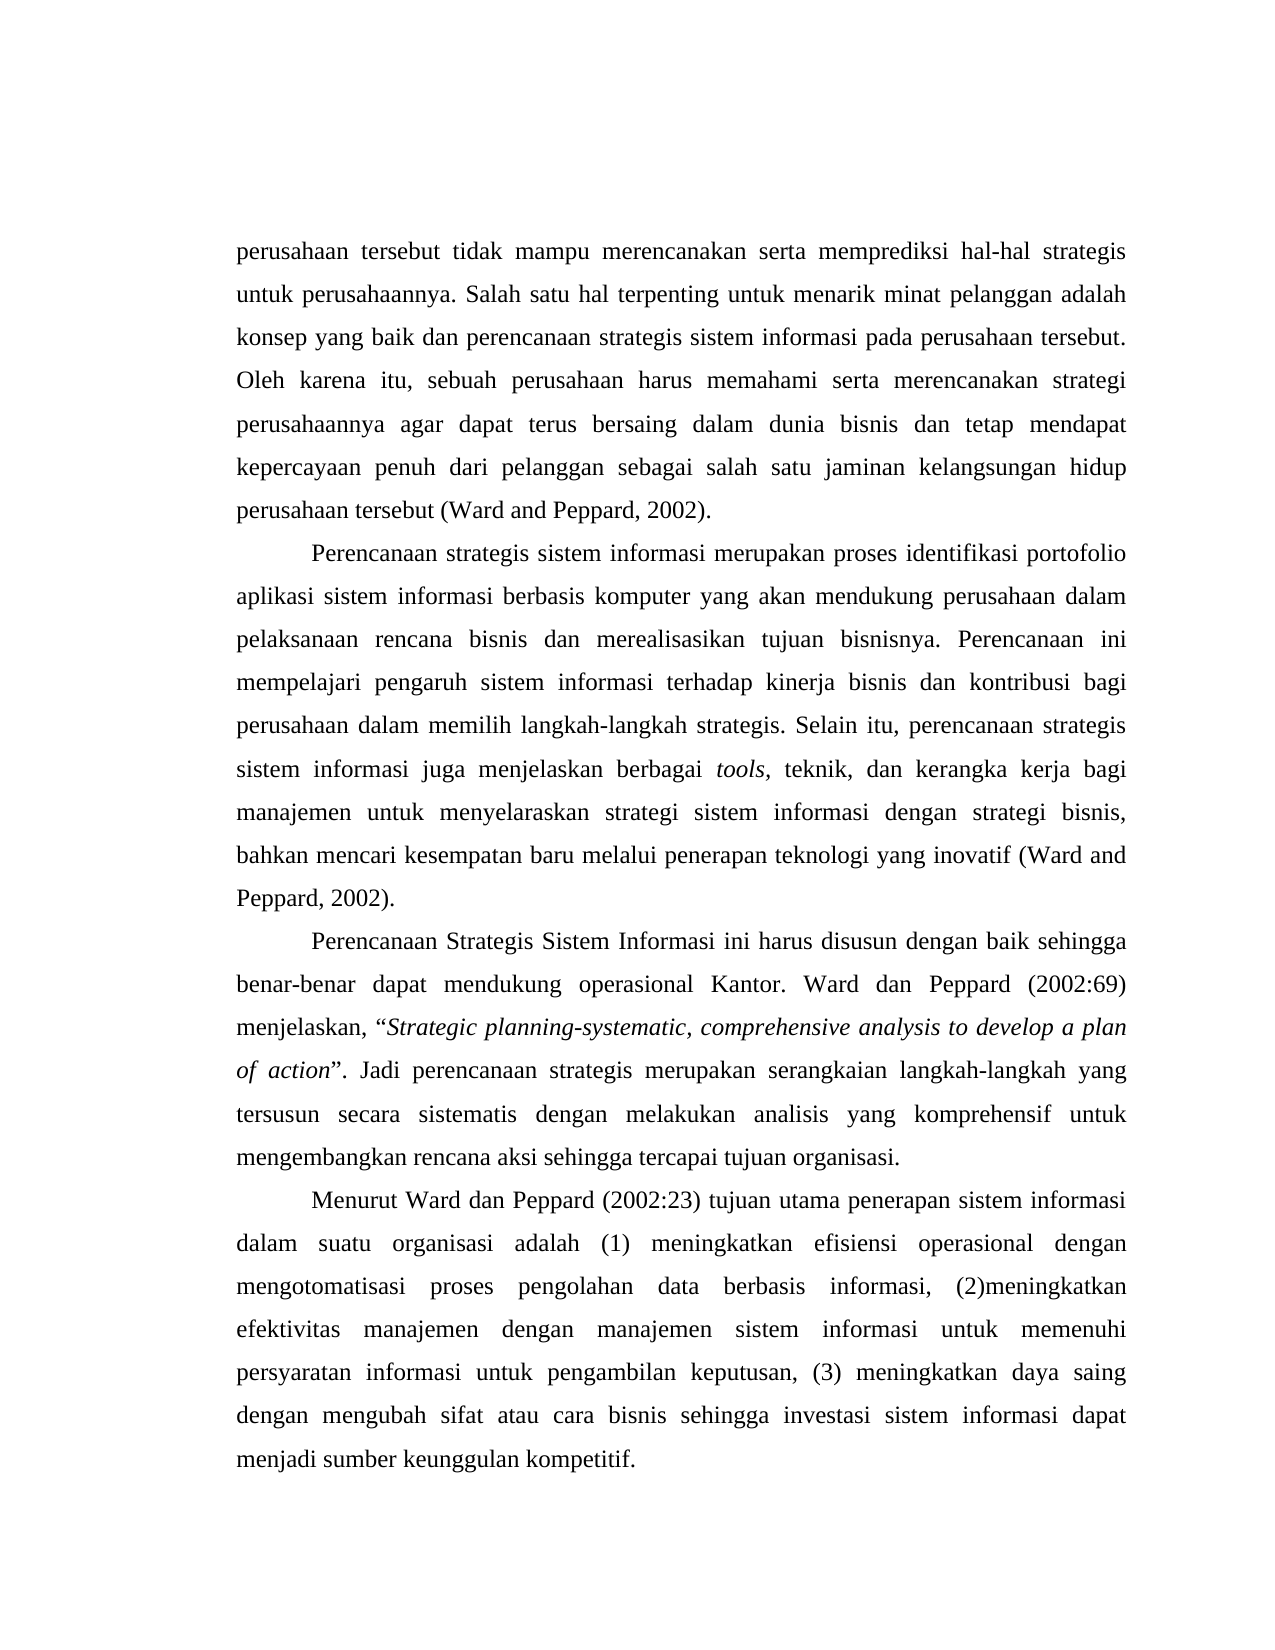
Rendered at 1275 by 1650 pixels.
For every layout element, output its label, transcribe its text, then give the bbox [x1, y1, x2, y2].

text Perencanaan strategis sistem informasi merupakan proses identifikasi portofolio aplikasi sistem informasi berbasis komputer yang akan mendukung perusahaan dalam pelaksanaan rencana bisnis dan merealisasikan tujuan bisnisnya. Perencanaan ini mempelajari pengaruh sistem informasi terhadap kinerja bisnis dan kontribusi bagi perusahaan dalam memilih langkah-langkah strategis. Selain itu, perencanaan strategis sistem informasi juga menjelaskan berbagai tools, teknik, dan kerangka kerja bagi manajemen untuk menyelaraskan strategi sistem informasi dengan strategi bisnis, bahkan mencari kesempatan baru melalui penerapan teknologi yang inovatif (Ward and Peppard, 2002). [236, 538, 1127, 912]
text Perencanaan Strategis Sistem Informasi ini harus disusun dengan baik sehingga benar-benar dapat mendukung operasional Kantor. Ward dan Peppard (2002:69) menjelaskan, “Strategic planning-systematic, comprehensive analysis to develop a plan of action”. Jadi perencanaan strategis merupakan serangkaian langkah-langkah yang tersusun secara sistematis dengan melakukan analisis yang komprehensif untuk mengembangkan rencana aksi sehingga tercapai tujuan organisasi. [236, 926, 1127, 1171]
text Menurut Ward dan Peppard (2002:23) tujuan utama penerapan sistem informasi dalam suatu organisasi adalah (1) meningkatkan efisiensi operasional dengan mengotomatisasi proses pengolahan data berbasis informasi, (2)meningkatkan efektivitas manajemen dengan manajemen sistem informasi untuk memenuhi persyaratan informasi untuk pengambilan keputusan, (3) meningkatkan daya saing dengan mengubah sifat atau cara bisnis sehingga investasi sistem informasi dapat menjadi sumber keunggulan kompetitif. [236, 1185, 1127, 1472]
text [236, 236, 1127, 524]
